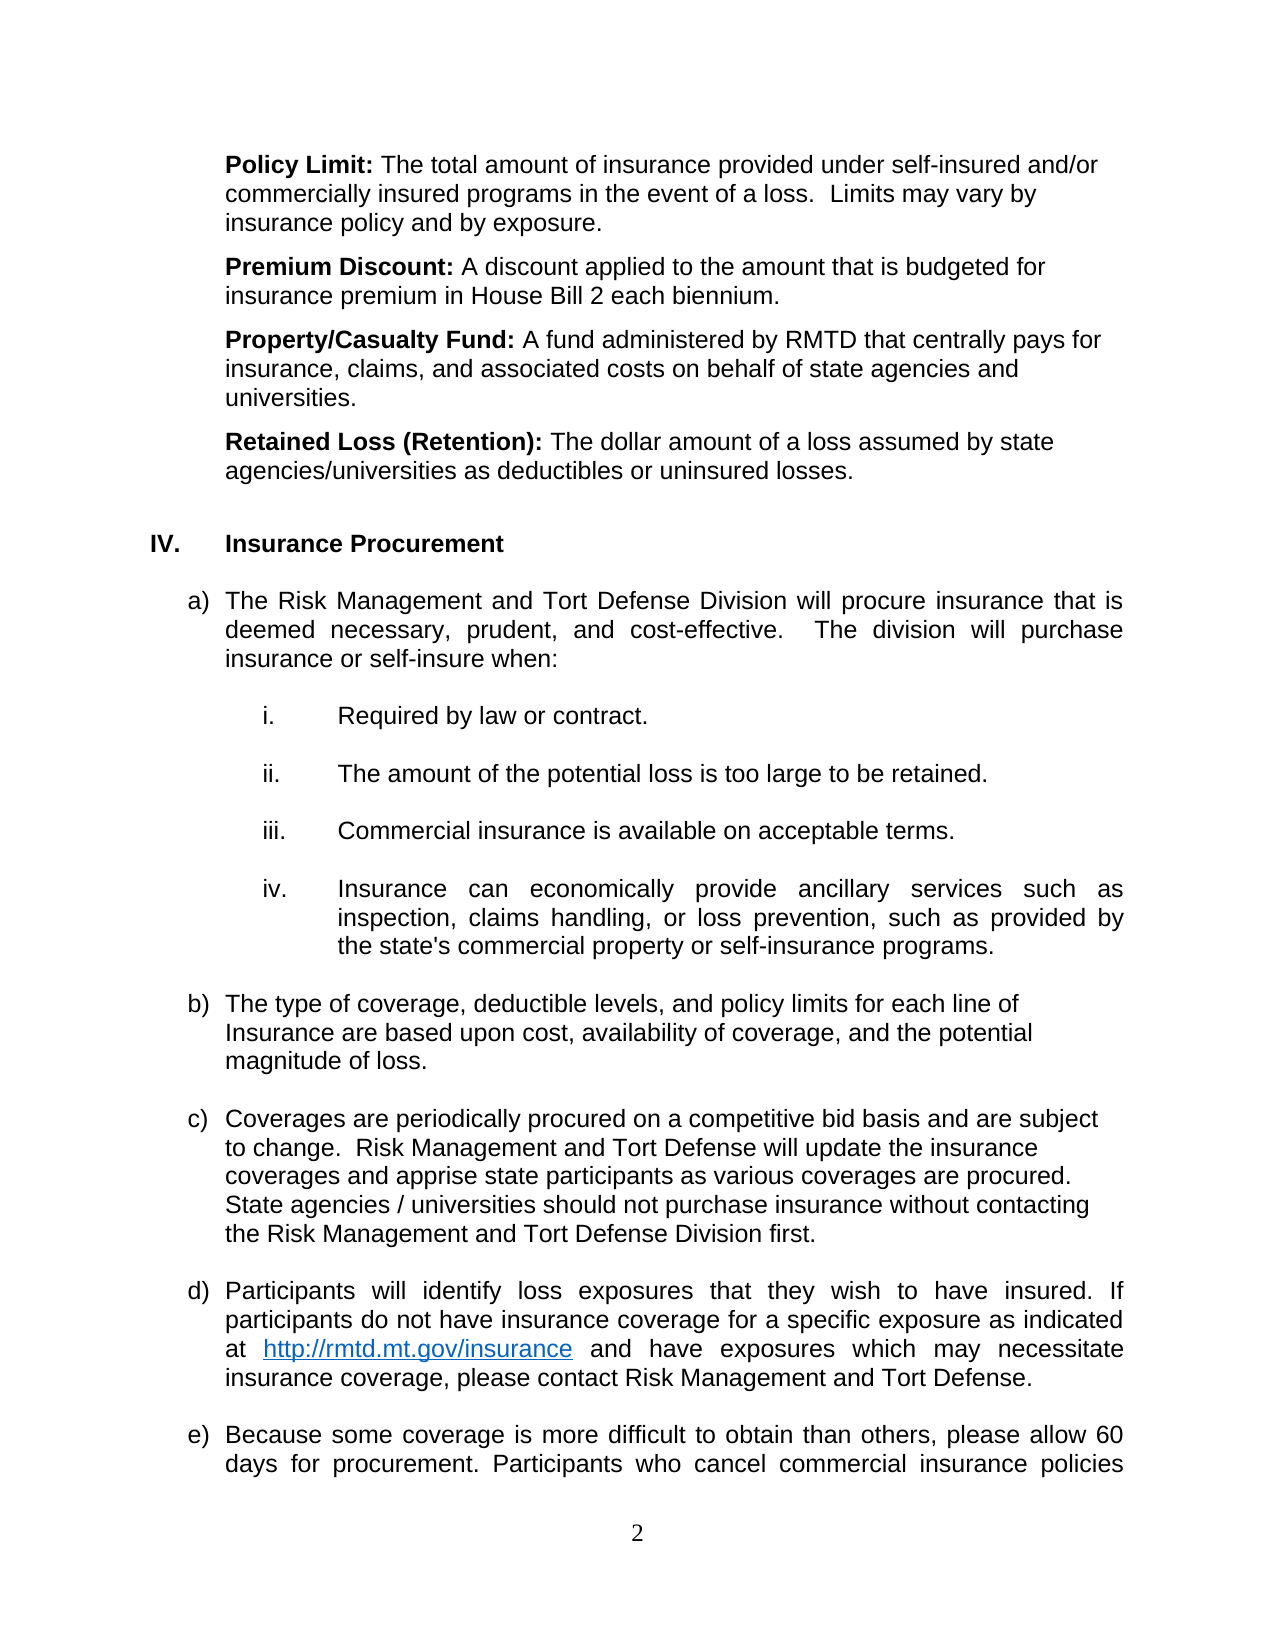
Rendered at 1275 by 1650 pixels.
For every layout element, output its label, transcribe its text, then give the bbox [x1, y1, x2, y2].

list The amount of the potential loss is too large to be retained. [262, 759, 1125, 787]
list Commercial insurance is available on acceptable terms. [262, 816, 1125, 845]
list The type of coverage, deductible levels, and policy limits for each line of Insurance are based upon cost, availability of coverage, and the potential magnitude of loss. [187, 989, 1125, 1075]
text IV. Insurance Procurement [150, 529, 1125, 557]
list Required by law or contract. [262, 701, 1125, 730]
list Coverages are periodically procured on a competitive bid basis and are subject to change. Risk Management and Tort Defense will update the insurance coverages and apprise state participants as various coverages are procured. State agencies / universities should not purchase insurance without contacting the Risk Management and Tort Defense Division first. [187, 1104, 1125, 1247]
text Premium Discount: A discount applied to the amount that is budgeted for insurance premium in House Bill 2 each biennium. [225, 252, 1125, 309]
list The Risk Management and Tort Defense Division will procure insurance that is deemed necessary, prudent, and cost-effective. The division will purchase insurance or self-insure when: [187, 586, 1125, 672]
list Insurance can economically provide ancillary services such as inspection, claims handling, or loss prevention, such as provided by the state's commercial property or self-insurance programs. [262, 874, 1125, 960]
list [187, 1420, 1125, 1477]
text Policy Limit: The total amount of insurance provided under self-insured and/or commercially insured programs in the event of a loss. Limits may vary by insurance policy and by exposure. [225, 150, 1125, 236]
text Retained Loss (Retention): The dollar amount of a loss assumed by state agencies/universities as deductibles or uninsured losses. [225, 427, 1125, 484]
list Participants will identify loss exposures that they wish to have insured. If participants do not have insurance coverage for a specific exposure as indicated at http://rmtd.mt.gov/insurance and have exposures which may necessitate insurance coverage, please contact Risk Management and Tort Defense. [187, 1276, 1125, 1391]
text Property/Casualty Fund: A fund administered by RMTD that centrally pays for insurance, claims, and associated costs on behalf of state agencies and universities. [225, 325, 1125, 411]
